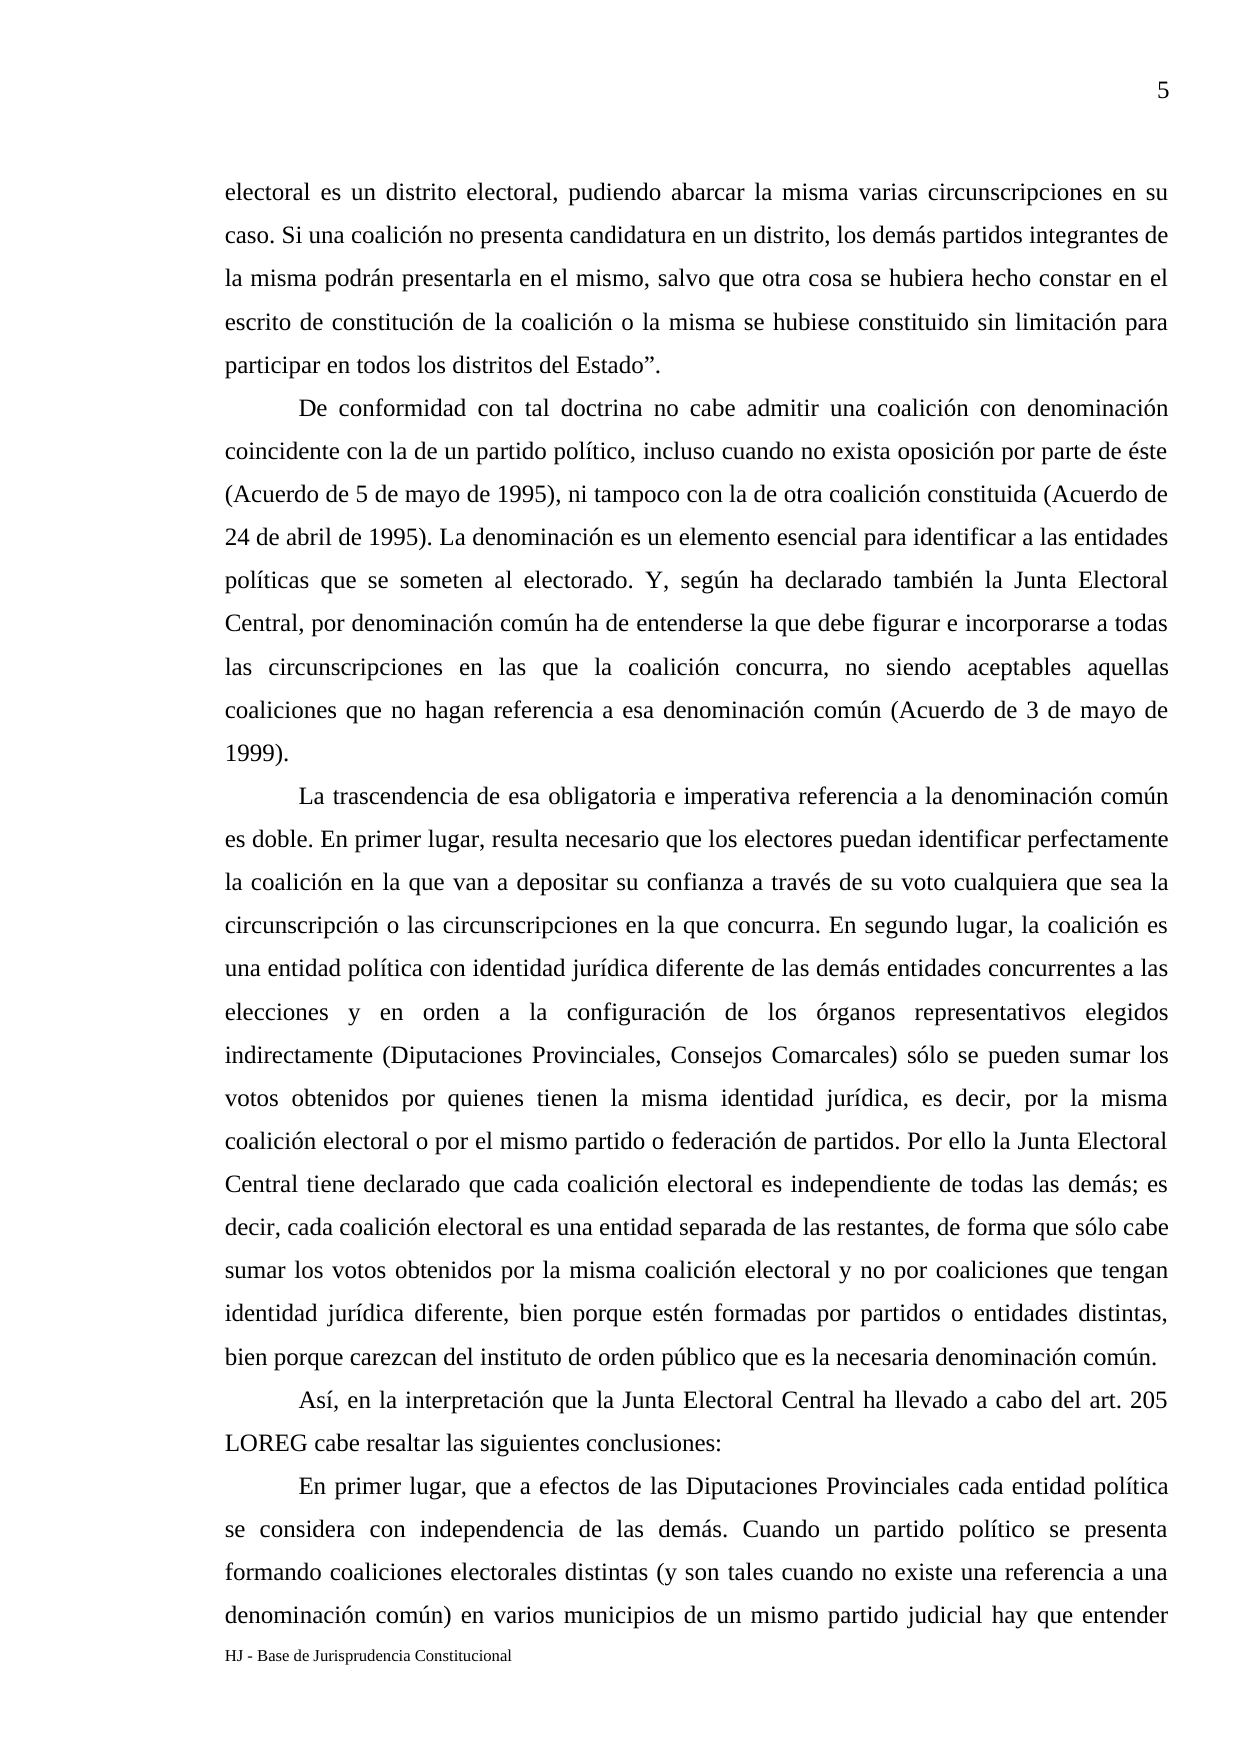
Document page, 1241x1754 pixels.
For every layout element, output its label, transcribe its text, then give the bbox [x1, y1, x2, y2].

text Así, en la interpretación que la Junta Electoral Central ha llevado a cabo del art. 205 LOREG cabe resaltar las siguientes conclusiones: [224, 1385, 1169, 1457]
text La trascendencia de esa obligatoria e imperativa referencia a la denominación común es doble. En primer lugar, resulta necesario que los electores puedan identificar perfectamente la coalición en la que van a depositar su confianza a través de su voto cualquiera que sea la circunscripción o las circunscripciones en la que concurra. En segundo lugar, la coalición es una entidad política con identidad jurídica diferente de las demás entidades concurrentes a las elecciones y en orden a la configuración de los órganos representativos elegidos indirectamente (Diputaciones Provinciales, Consejos Comarcales) sólo se pueden sumar los votos obtenidos por quienes tienen la misma identidad jurídica, es decir, por la misma coalición electoral o por el mismo partido o federación de partidos. Por ello la Junta Electoral Central tiene declarado que cada coalición electoral es independiente de todas las demás; es decir, cada coalición electoral es una entidad separada de las restantes, de forma que sólo cabe sumar los votos obtenidos por la misma coalición electoral y no por coaliciones que tengan identidad jurídica diferente, bien porque estén formadas por partidos o entidades distintas, bien porque carezcan del instituto de orden público que es la necesaria denominación común. [224, 781, 1169, 1370]
text De conformidad con tal doctrina no cabe admitir una coalición con denominación coincidente con la de un partido político, incluso cuando no exista oposición por parte de éste (Acuerdo de 5 de mayo de 1995), ni tampoco con la de otra coalición constituida (Acuerdo de 24 de abril de 1995). La denominación es un elemento esencial para identificar a las entidades políticas que se someten al electorado. Y, según ha declarado también la Junta Electoral Central, por denominación común ha de entenderse la que debe figurar e incorporarse a todas las circunscripciones en las que la coalición concurra, no siendo aceptables aquellas coaliciones que no hagan referencia a esa denominación común (Acuerdo de 3 de mayo de 1999). [224, 393, 1169, 767]
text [224, 1471, 1169, 1629]
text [224, 177, 1169, 378]
